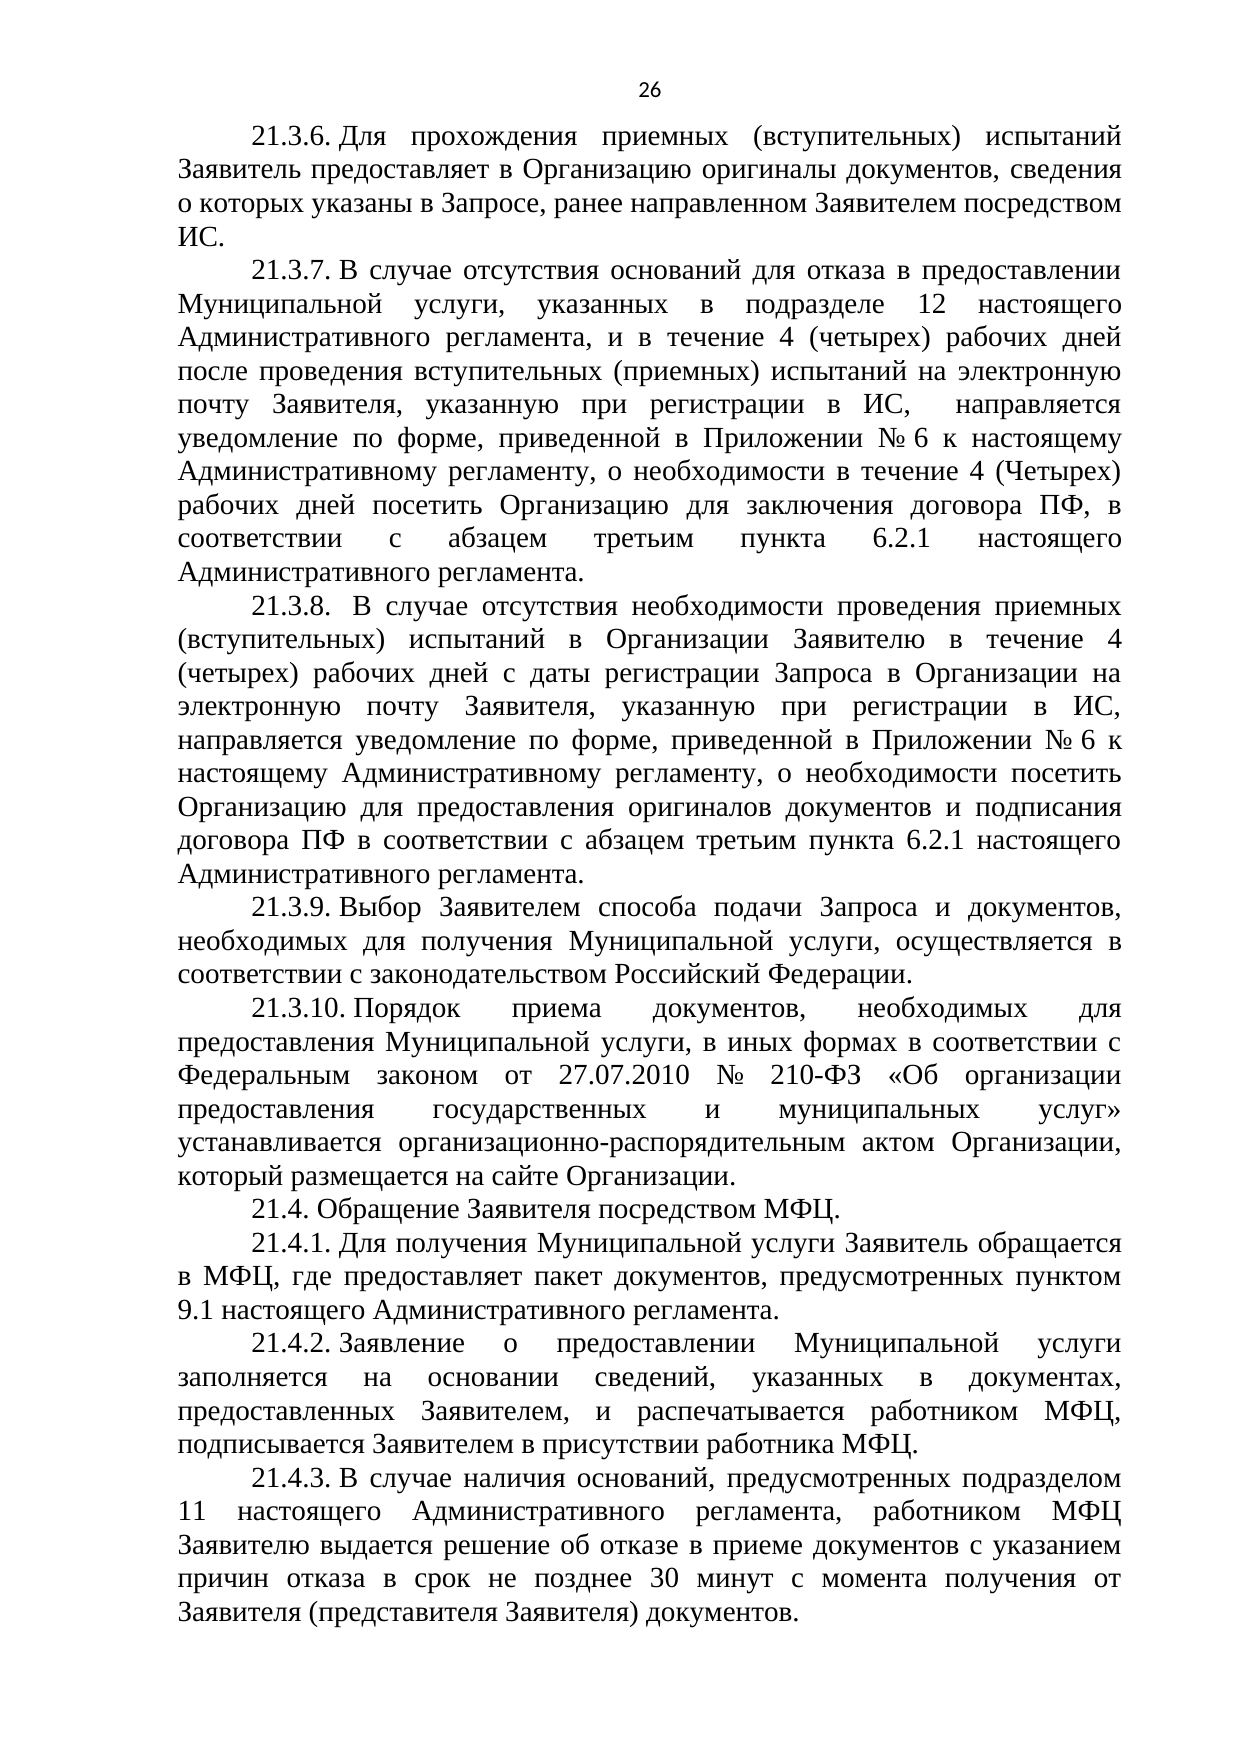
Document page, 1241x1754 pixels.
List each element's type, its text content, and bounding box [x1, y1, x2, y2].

list В случае наличия оснований, предусмотренных подразделом 11 настоящего Административного регламента, работником МФЦ Заявителю выдается решение об отказе в приеме документов с указанием причин отказа в срок не позднее 30 минут с момента получения от Заявителя (представителя Заявителя) документов. [177, 1460, 1122, 1627]
list Заявление о предоставлении Муниципальной услуги заполняется на основании сведений, указанных в документах, предоставленных Заявителем, и распечатывается работником МФЦ, подписывается Заявителем в присутствии работника МФЦ. [177, 1326, 1122, 1460]
list Порядок приема документов, необходимых для предоставления Муниципальной услуги, в иных формах в соответствии с Федеральным законом от 27.07.2010 № 210-ФЗ «Об организации предоставления государственных и муниципальных услуг» устанавливается организационно-распорядительным актом Организации, который размещается на сайте Организации. [177, 990, 1122, 1191]
list Обращение Заявителя посредством МФЦ. [177, 1191, 1122, 1225]
list В случае отсутствия необходимости проведения приемных (вступительных) испытаний в Организации Заявителю в течение 4 (четырех) рабочих дней с даты регистрации Запроса в Организации на электронную почту Заявителя, указанную при регистрации в ИС, направляется уведомление по форме, приведенной в Приложении № 6 к настоящему Административному регламенту, о необходимости посетить Организацию для предоставления оригиналов документов и подписания договора ПФ в соответствии с абзацем третьим пункта 6.2.1 настоящего Административного регламента. [177, 588, 1122, 889]
list Выбор Заявителем способа подачи Запроса и документов, необходимых для получения Муниципальной услуги, осуществляется в соответствии с законодательством Российский Федерации. [177, 889, 1122, 990]
list Для прохождения приемных (вступительных) испытаний Заявитель предоставляет в Организацию оригиналы документов, сведения о которых указаны в Запросе, ранее направленном Заявителем посредством ИС. [177, 118, 1122, 252]
list Для получения Муниципальной услуги Заявитель обращается в МФЦ, где предоставляет пакет документов, предусмотренных пунктом 9.1 настоящего Административного регламента. [177, 1225, 1122, 1326]
list В случае отсутствия оснований для отказа в предоставлении Муниципальной услуги, указанных в подразделе 12 настоящего Административного регламента, и в течение 4 (четырех) рабочих дней после проведения вступительных (приемных) испытаний на электронную почту Заявителя, указанную при регистрации в ИС, направляется уведомление по форме, приведенной в Приложении № 6 к настоящему Административному регламенту, о необходимости в течение 4 (Четырех) рабочих дней посетить Организацию для заключения договора ПФ, в соответствии с абзацем третьим пункта 6.2.1 настоящего Административного регламента. [177, 252, 1122, 588]
